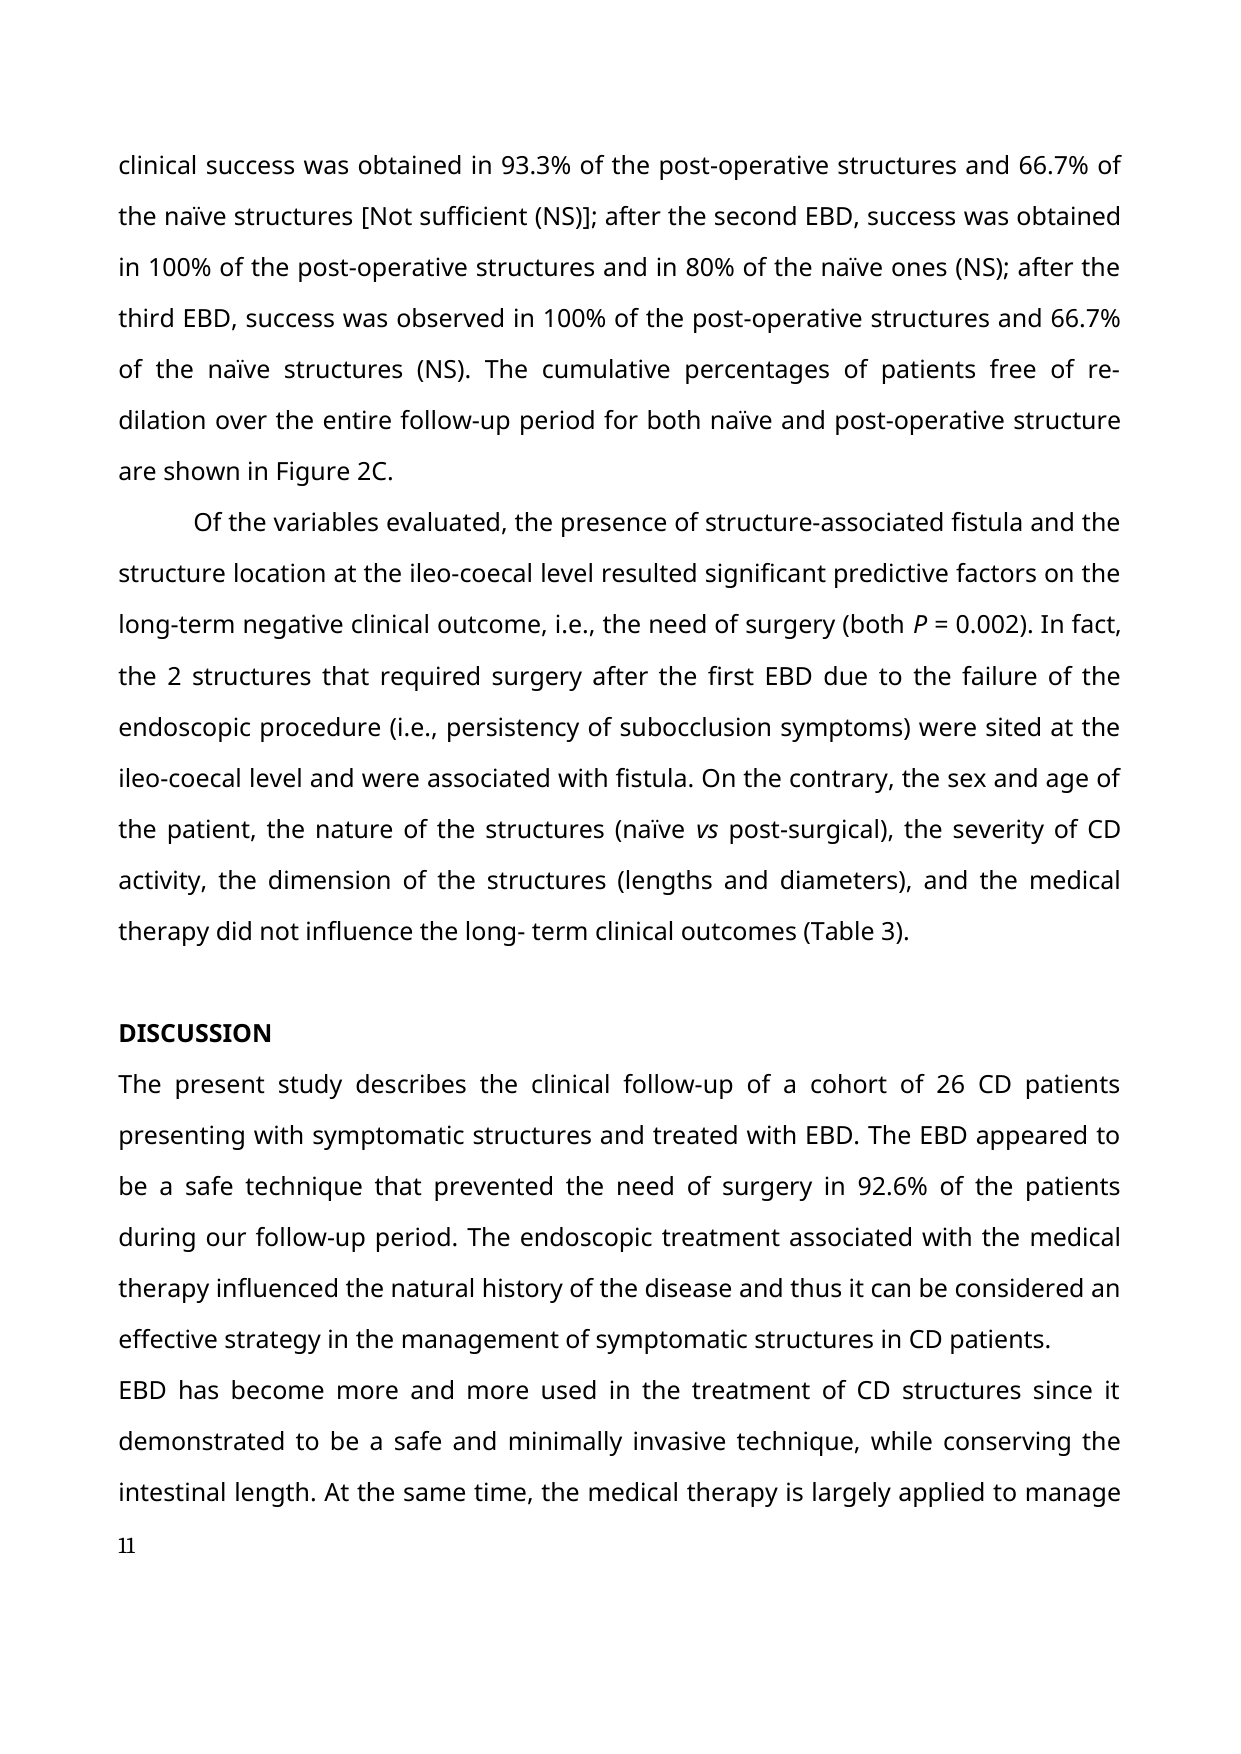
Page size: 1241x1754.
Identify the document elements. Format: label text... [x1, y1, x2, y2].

text DISCUSSION [118, 1015, 1122, 1049]
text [118, 148, 1122, 488]
text Of the variables evaluated, the presence of structure-associated fistula and the structure location at the ileo-coecal level resulted significant predictive factors on the long-term negative clinical outcome, i.e., the need of surgery (both P = 0.002). In fact, the 2 structures that required surgery after the first EBD due to the failure of the endoscopic procedure (i.e., persistency of subocclusion symptoms) were sited at the ileo-coecal level and were associated with fistula. On the contrary, the sex and age of the patient, the nature of the structures (naïve vs post-surgical), the severity of CD activity, the dimension of the structures (lengths and diameters), and the medical therapy did not influence the long- term clinical outcomes (Table 3). [118, 505, 1122, 947]
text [118, 1373, 1122, 1509]
text The present study describes the clinical follow-up of a cohort of 26 CD patients presenting with symptomatic structures and treated with EBD. The EBD appeared to be a safe technique that prevented the need of surgery in 92.6% of the patients during our follow-up period. The endoscopic treatment associated with the medical therapy influenced the natural history of the disease and thus it can be considered an effective strategy in the management of symptomatic structures in CD patients. [118, 1066, 1122, 1356]
